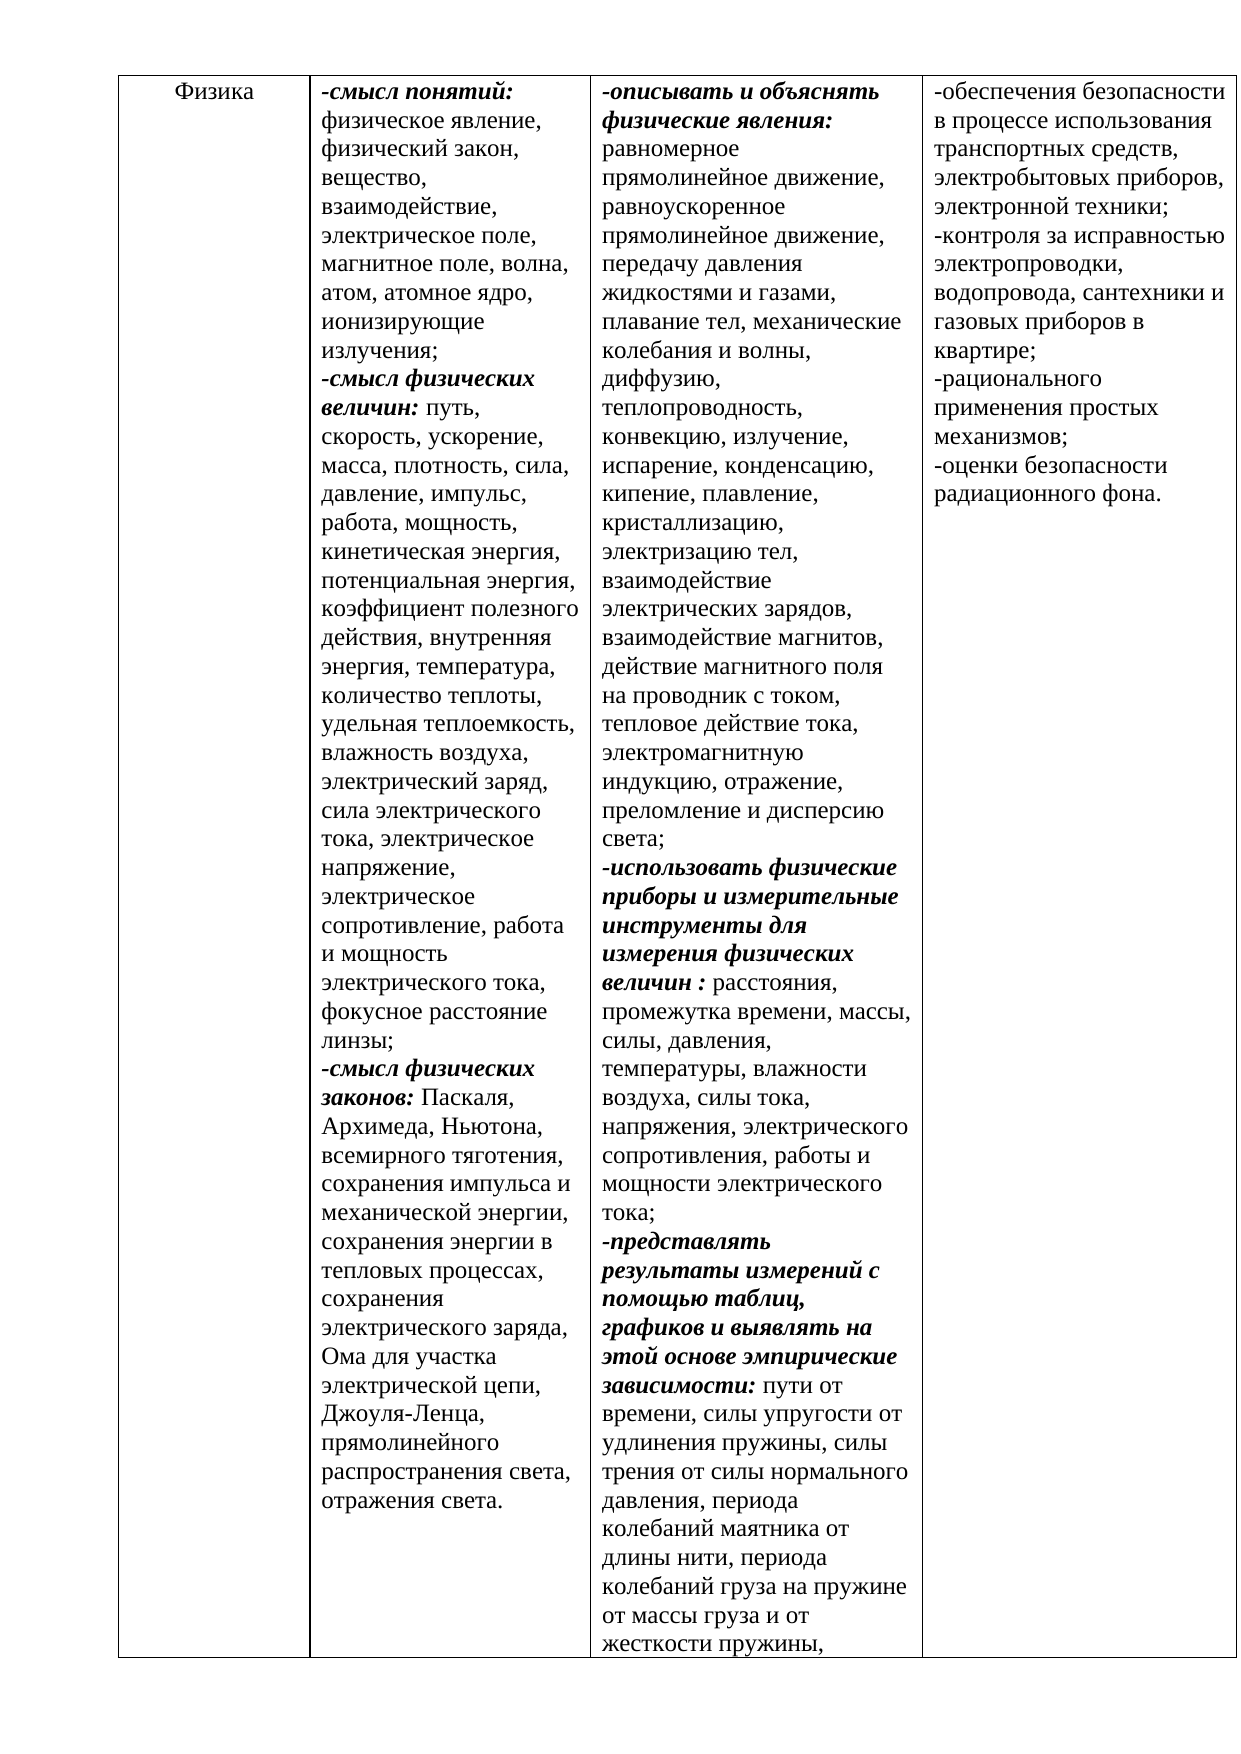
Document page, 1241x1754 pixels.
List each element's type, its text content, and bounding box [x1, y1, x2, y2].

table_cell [311, 76, 590, 1657]
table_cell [591, 76, 922, 1657]
table_cell Физика [119, 76, 309, 1657]
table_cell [923, 76, 1236, 1657]
